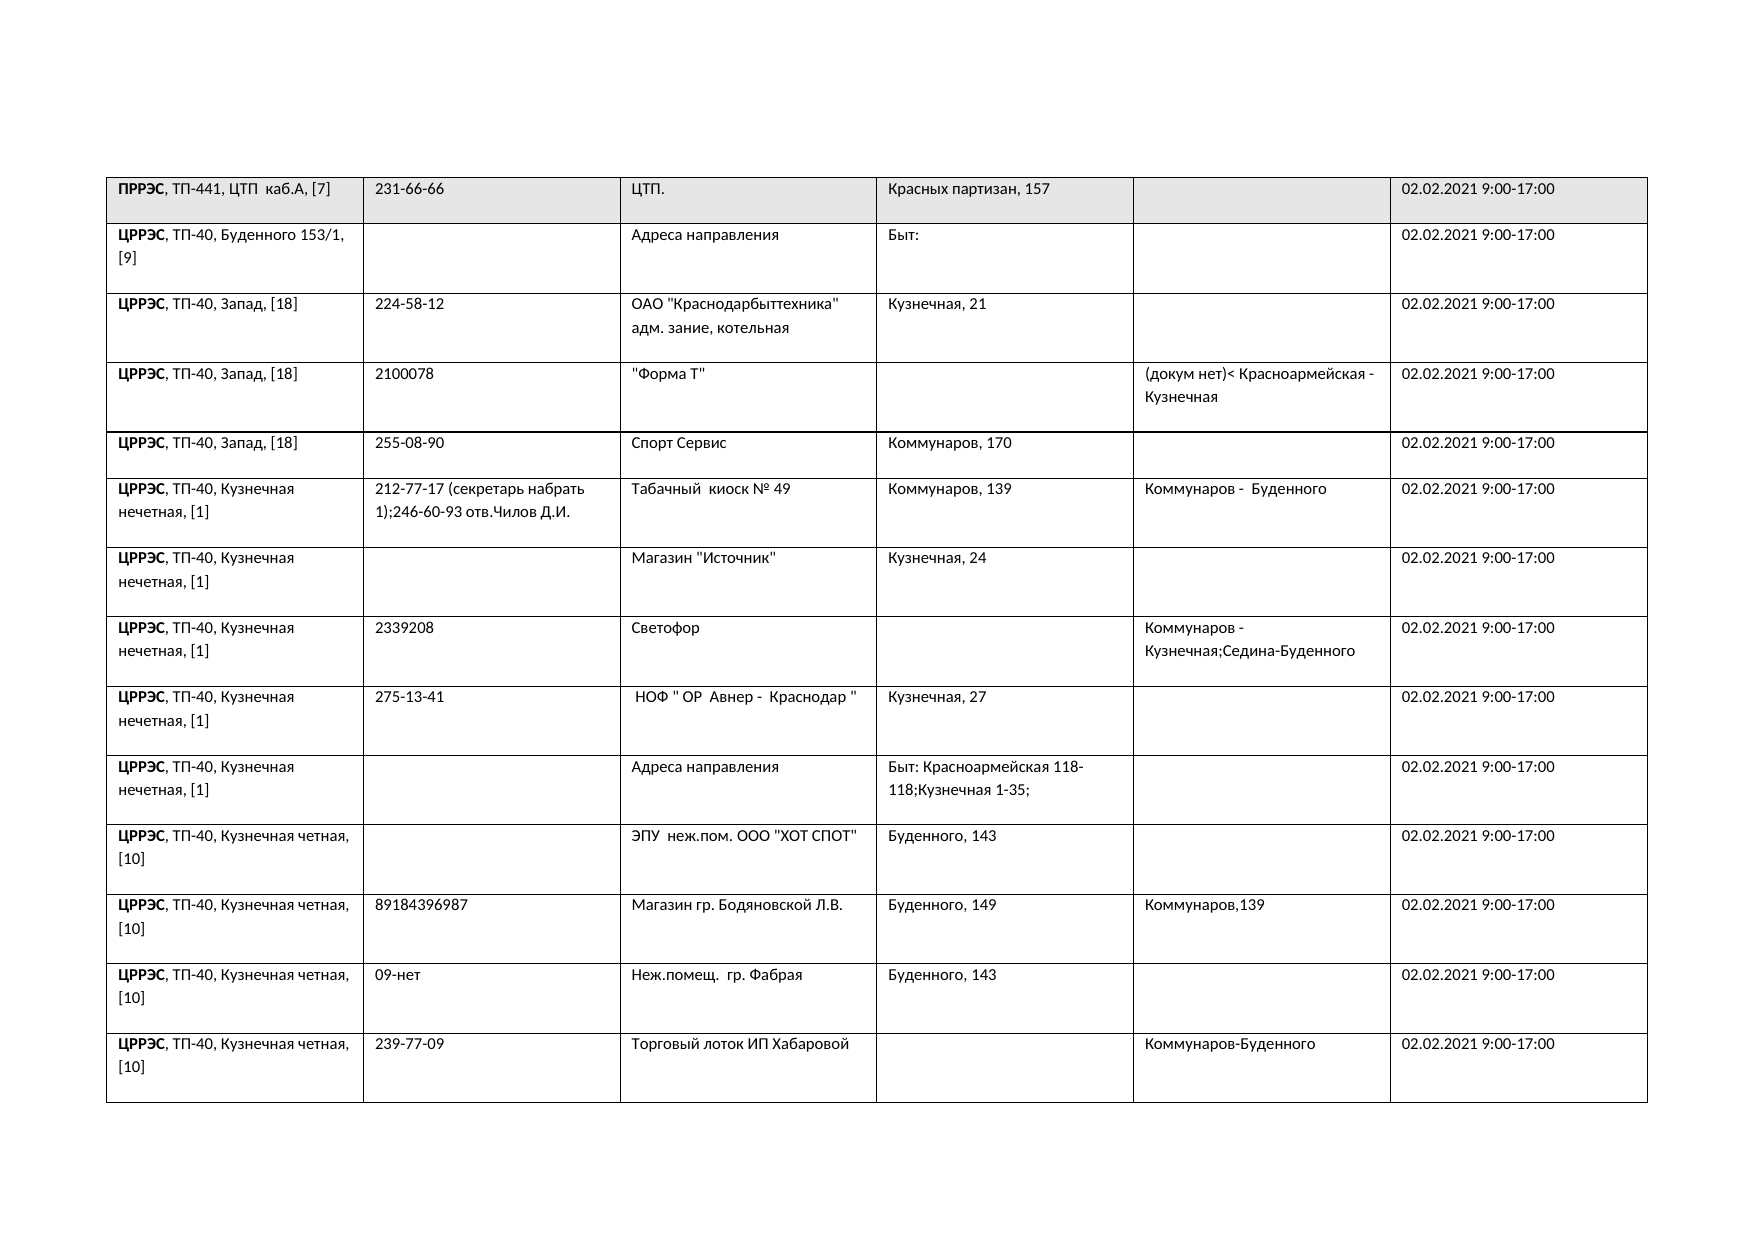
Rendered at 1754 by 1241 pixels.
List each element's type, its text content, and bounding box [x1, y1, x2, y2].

table_cell [1134, 825, 1390, 894]
table_cell 02.02.2021 9:00-17:00 [1391, 548, 1647, 616]
table_cell 89184396987 [364, 895, 620, 963]
table_cell ЦРРЭС, ТП-40, Кузнечная нечетная, [1] [107, 548, 363, 616]
table_cell [364, 756, 620, 824]
table_cell ЦРРЭС, ТП-40, Кузнечная нечетная, [1] [107, 687, 363, 755]
table_cell Быт: [877, 224, 1133, 293]
table_cell [1134, 687, 1390, 755]
table_cell ЦРРЭС, ТП-40, Запад, [18] [107, 363, 363, 431]
table_cell Спорт Сервис [621, 433, 876, 477]
table_cell [1134, 548, 1390, 616]
table_cell 09-нет [364, 964, 620, 1032]
table_cell [1134, 178, 1390, 223]
table_cell (докум нет)< Красноармейская - Кузнечная [1134, 363, 1390, 431]
table_cell 275-13-41 [364, 687, 620, 755]
table_cell 02.02.2021 9:00-17:00 [1391, 433, 1647, 477]
table_cell Кузнечная, 21 [877, 294, 1133, 362]
table_cell Торговый лоток ИП Хабаровой [621, 1034, 876, 1102]
table_cell ЦРРЭС, ТП-40, Кузнечная четная, [10] [107, 825, 363, 894]
table_cell 224-58-12 [364, 294, 620, 362]
table_cell ПРРЭС, ТП-441, ЦТП каб.А, [7] [107, 178, 363, 223]
table_cell [364, 548, 620, 616]
table_cell ЦРРЭС, ТП-40, Буденного 153/1, [9] [107, 224, 363, 293]
table_cell Кузнечная, 24 [877, 548, 1133, 616]
table_cell 2339208 [364, 617, 620, 686]
table_cell Быт: Красноармейская 118-118;Кузнечная 1-35; [877, 756, 1133, 824]
table_cell Кузнечная, 27 [877, 687, 1133, 755]
table_cell Красных партизан, 157 [877, 178, 1133, 223]
table_cell 02.02.2021 9:00-17:00 [1391, 687, 1647, 755]
table_cell ЦРРЭС, ТП-40, Запад, [18] [107, 433, 363, 477]
table_cell 02.02.2021 9:00-17:00 [1391, 617, 1647, 686]
table_cell 02.02.2021 9:00-17:00 [1391, 224, 1647, 293]
table_cell 02.02.2021 9:00-17:00 [1391, 756, 1647, 824]
table_cell Буденного, 149 [877, 895, 1133, 963]
table_cell 02.02.2021 9:00-17:00 [1391, 964, 1647, 1032]
table_cell Коммунаров - Кузнечная;Седина-Буденного [1134, 617, 1390, 686]
table_cell ЦТП. [621, 178, 876, 223]
table_cell Буденного, 143 [877, 964, 1133, 1032]
table_cell 02.02.2021 9:00-17:00 [1391, 479, 1647, 547]
table_cell ЦРРЭС, ТП-40, Кузнечная нечетная, [1] [107, 756, 363, 824]
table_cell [1391, 178, 1647, 223]
table_cell ЭПУ неж.пом. ООО "ХОТ СПОТ" [621, 825, 876, 894]
table_cell Коммунаров - Буденного [1134, 479, 1390, 547]
table_cell Магазин "Источник" [621, 548, 876, 616]
table_cell [364, 224, 620, 293]
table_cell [107, 1034, 363, 1102]
table_cell 2100078 [364, 363, 620, 431]
table_cell [877, 617, 1133, 686]
table_cell [1134, 224, 1390, 293]
table_cell 02.02.2021 9:00-17:00 [1391, 825, 1647, 894]
table_cell ЦРРЭС, ТП-40, Кузнечная нечетная, [1] [107, 479, 363, 547]
table_cell Коммунаров, 139 [877, 479, 1133, 547]
table_cell 02.02.2021 9:00-17:00 [1391, 294, 1647, 362]
table_cell Магазин гр. Бодяновской Л.В. [621, 895, 876, 963]
table_cell 255-08-90 [364, 433, 620, 477]
table_cell [1134, 433, 1390, 477]
table_cell "Форма Т" [621, 363, 876, 431]
table_cell ЦРРЭС, ТП-40, Запад, [18] [107, 294, 363, 362]
table_cell 212-77-17 (секретарь набрать 1);246-60-93 отв.Чилов Д.И. [364, 479, 620, 547]
table_cell [1134, 756, 1390, 824]
table_cell ЦРРЭС, ТП-40, Кузнечная нечетная, [1] [107, 617, 363, 686]
table_cell [877, 1034, 1133, 1102]
table_cell Коммунаров,139 [1134, 895, 1390, 963]
table_cell [877, 363, 1133, 431]
table_cell 231-66-66 [364, 178, 620, 223]
table_cell Табачный киоск № 49 [621, 479, 876, 547]
table_cell Неж.помещ. гр. Фабрая [621, 964, 876, 1032]
table_cell Адреса направления [621, 756, 876, 824]
table_cell Коммунаров, 170 [877, 433, 1133, 477]
table_cell 02.02.2021 9:00-17:00 [1391, 363, 1647, 431]
table_cell 239-77-09 [364, 1034, 620, 1102]
table_cell ЦРРЭС, ТП-40, Кузнечная четная, [10] [107, 895, 363, 963]
table_cell [1134, 294, 1390, 362]
table_cell 02.02.2021 9:00-17:00 [1391, 895, 1647, 963]
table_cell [1391, 1034, 1647, 1102]
table_cell НОФ " ОР Авнер - Краснодар " [621, 687, 876, 755]
table_cell ЦРРЭС, ТП-40, Кузнечная четная, [10] [107, 964, 363, 1032]
table_cell ОАО "Краснодарбыттехника" адм. зание, котельная [621, 294, 876, 362]
table_cell [1134, 964, 1390, 1032]
table_cell Светофор [621, 617, 876, 686]
table_cell Адреса направления [621, 224, 876, 293]
table_cell [364, 825, 620, 894]
table_cell Коммунаров-Буденного [1134, 1034, 1390, 1102]
table_cell Буденного, 143 [877, 825, 1133, 894]
